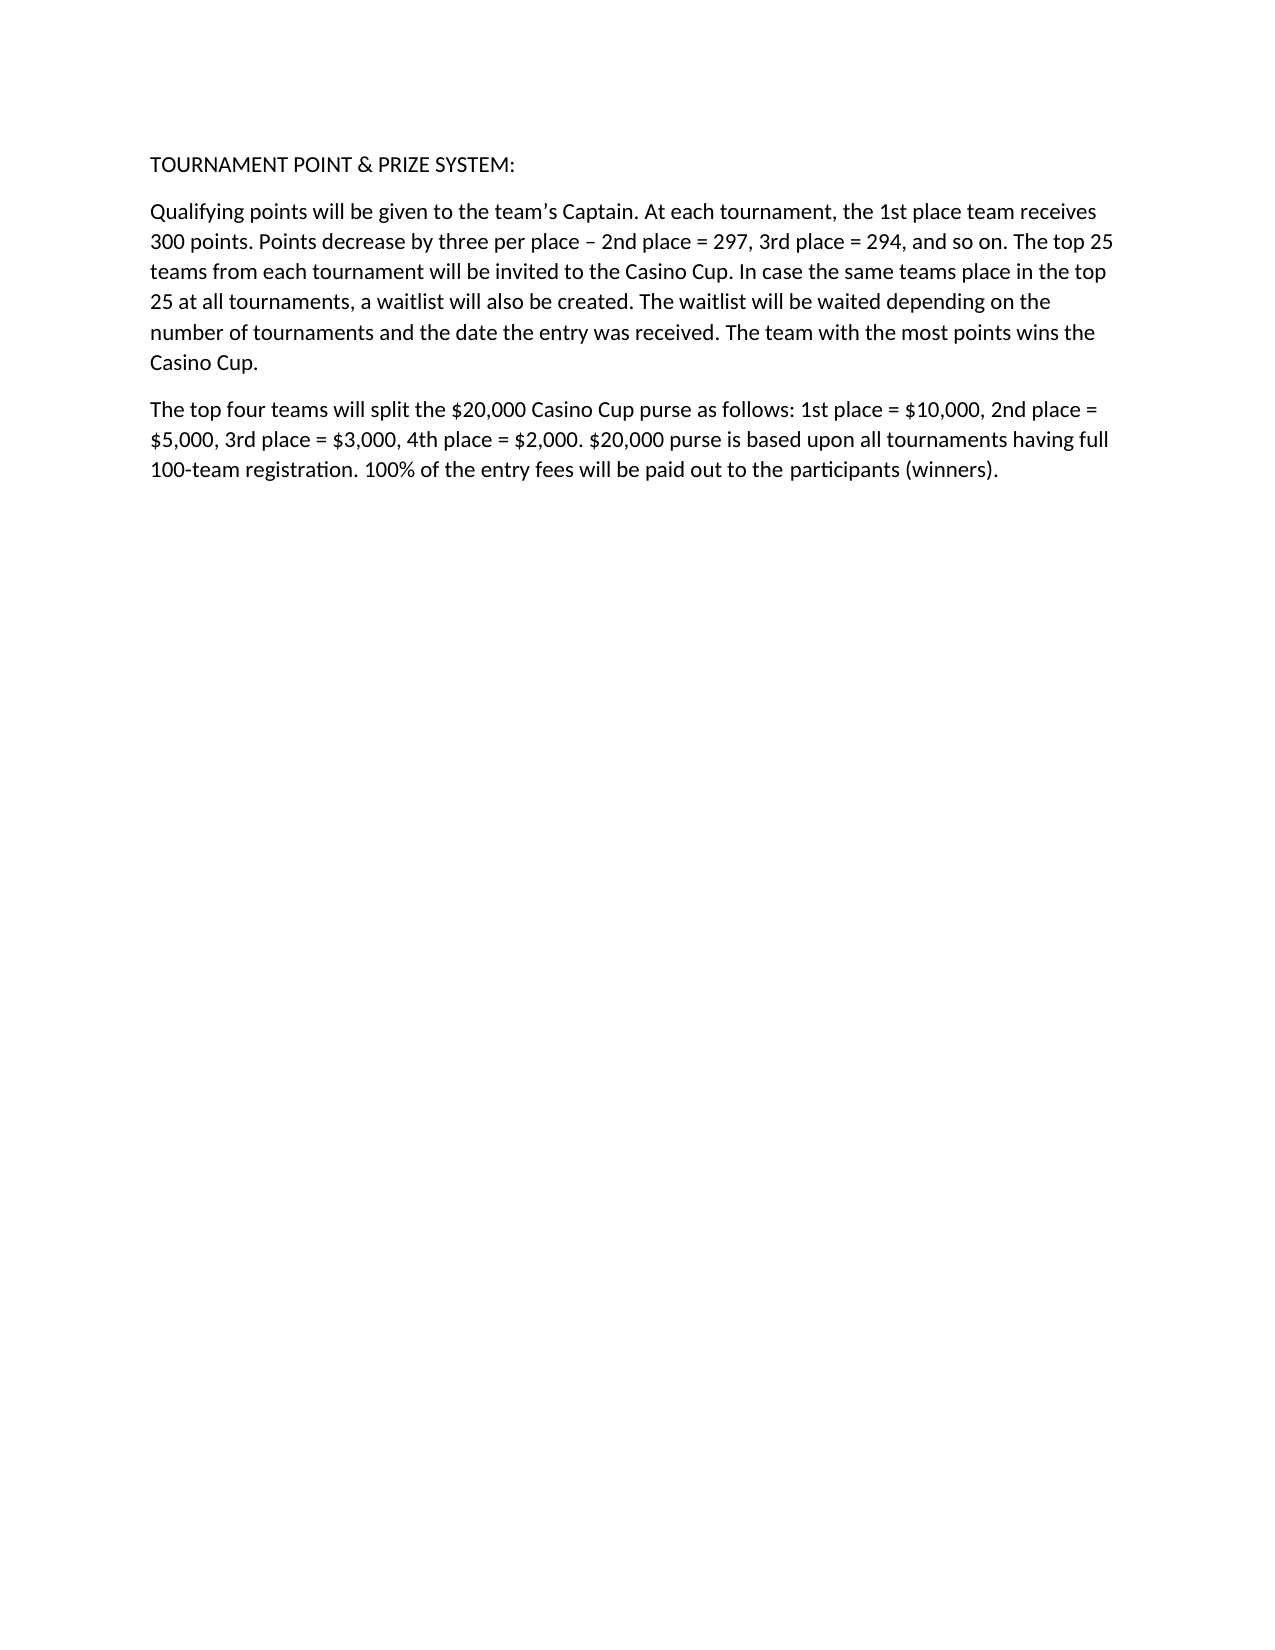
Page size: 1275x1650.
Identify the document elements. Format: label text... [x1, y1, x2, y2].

text TOURNAMENT POINT & PRIZE SYSTEM: [150, 150, 1125, 178]
text Qualifying points will be given to the team’s Captain. At each tournament, the 1st place team receives 300 points. Points decrease by three per place – 2nd place = 297, 3rd place = 294, and so on. The top 25 teams from each tournament will be invited to the Casino Cup. In case the same teams place in the top 25 at all tournaments, a waitlist will also be created. The waitlist will be waited depending on the number of tournaments and the date the entry was received. The team with the most points wins the Casino Cup. [150, 197, 1125, 376]
text The top four teams will split the $20,000 Casino Cup purse as follows: 1st place = $10,000, 2nd place = $5,000, 3rd place = $3,000, 4th place = $2,000. $20,000 purse is based upon all tournaments having full 100-team registration. 100% of the entry fees will be paid out to the participants (winners). [150, 395, 1125, 483]
